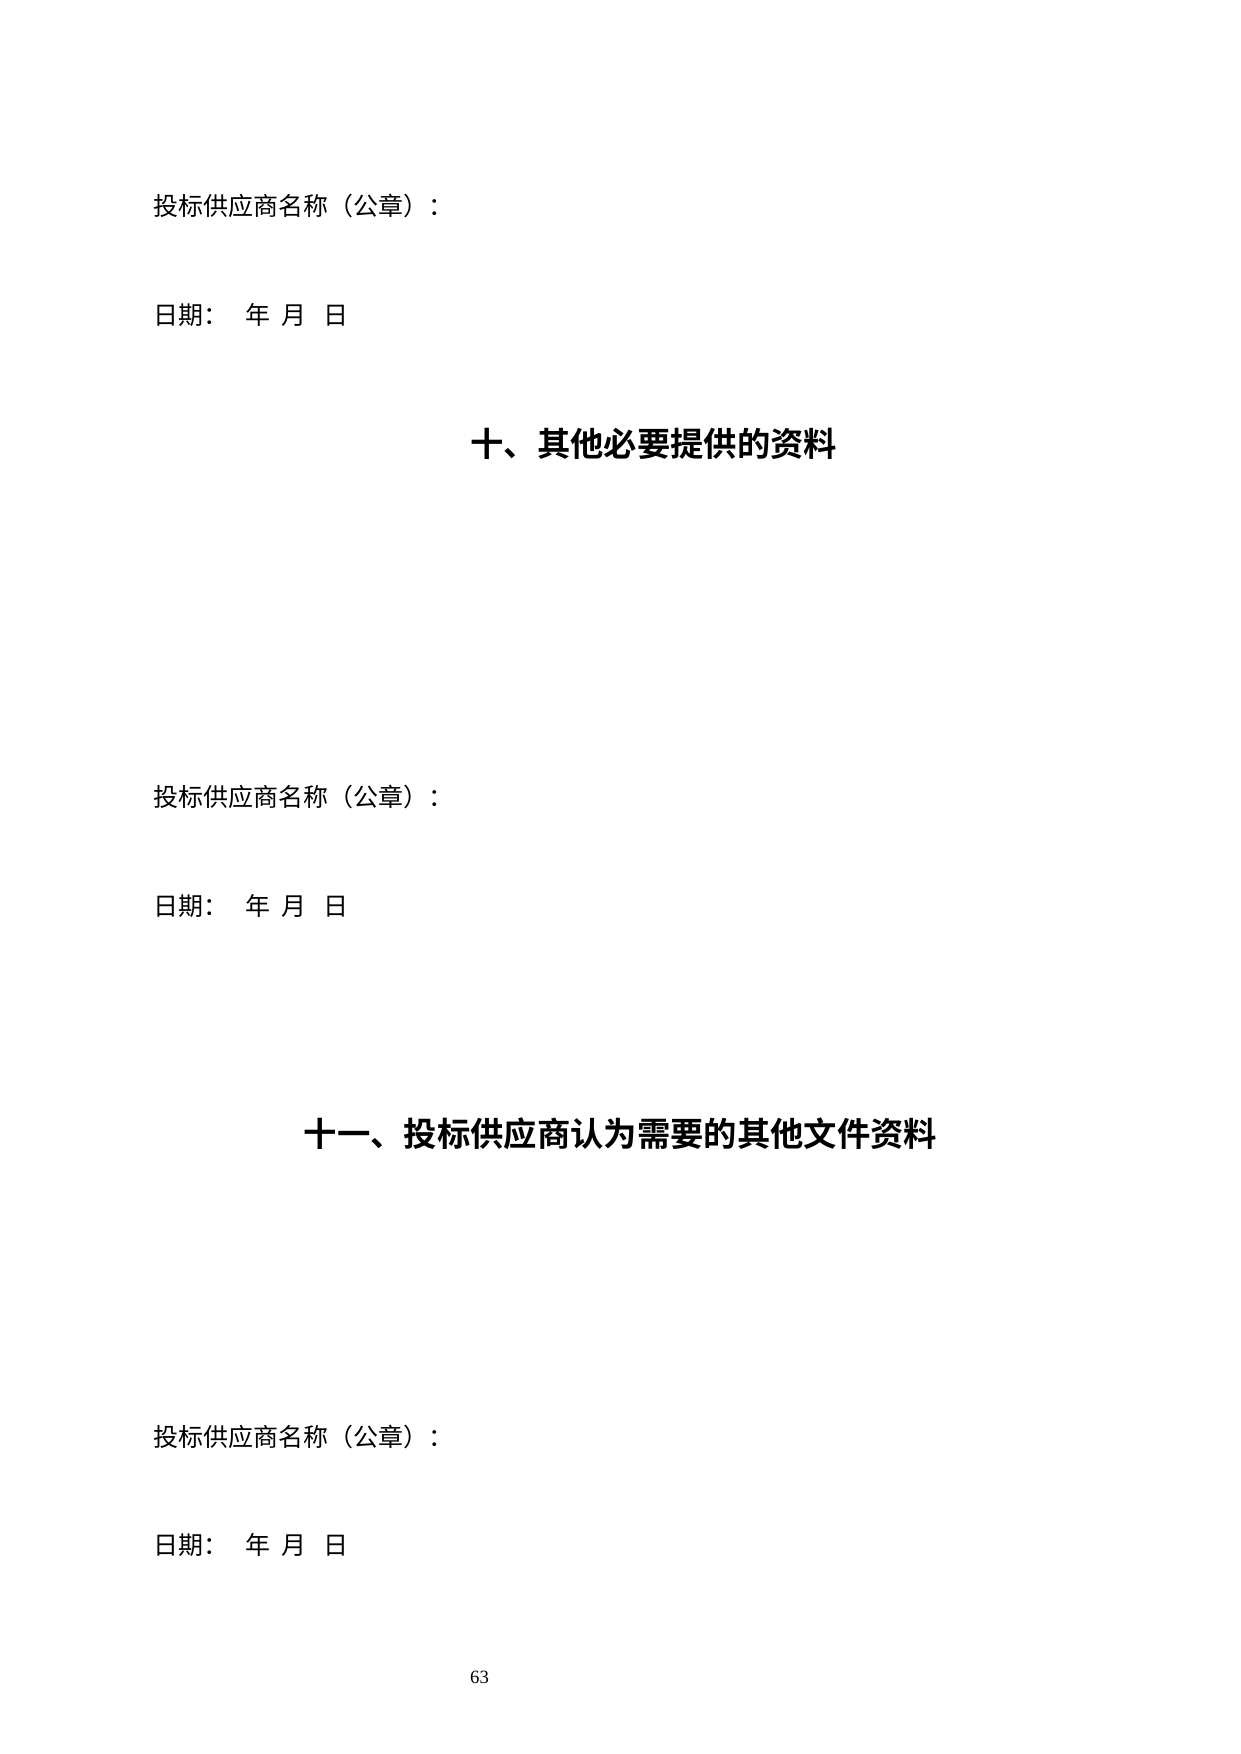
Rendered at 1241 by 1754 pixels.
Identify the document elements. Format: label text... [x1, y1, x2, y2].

text 日期： 年 月 日 [153, 295, 1087, 331]
text 投标供应商名称（公章）： [153, 186, 1087, 223]
text 投标供应商名称（公章）： [153, 778, 1087, 814]
text 投标供应商名称（公章）： [153, 1417, 1087, 1453]
text 十、其他必要提供的资料 [153, 418, 1087, 466]
text 日期： 年 月 日 [153, 886, 1087, 923]
text 日期： 年 月 日 [153, 1526, 1087, 1562]
text 十一、投标供应商认为需要的其他文件资料 [153, 1108, 1087, 1156]
